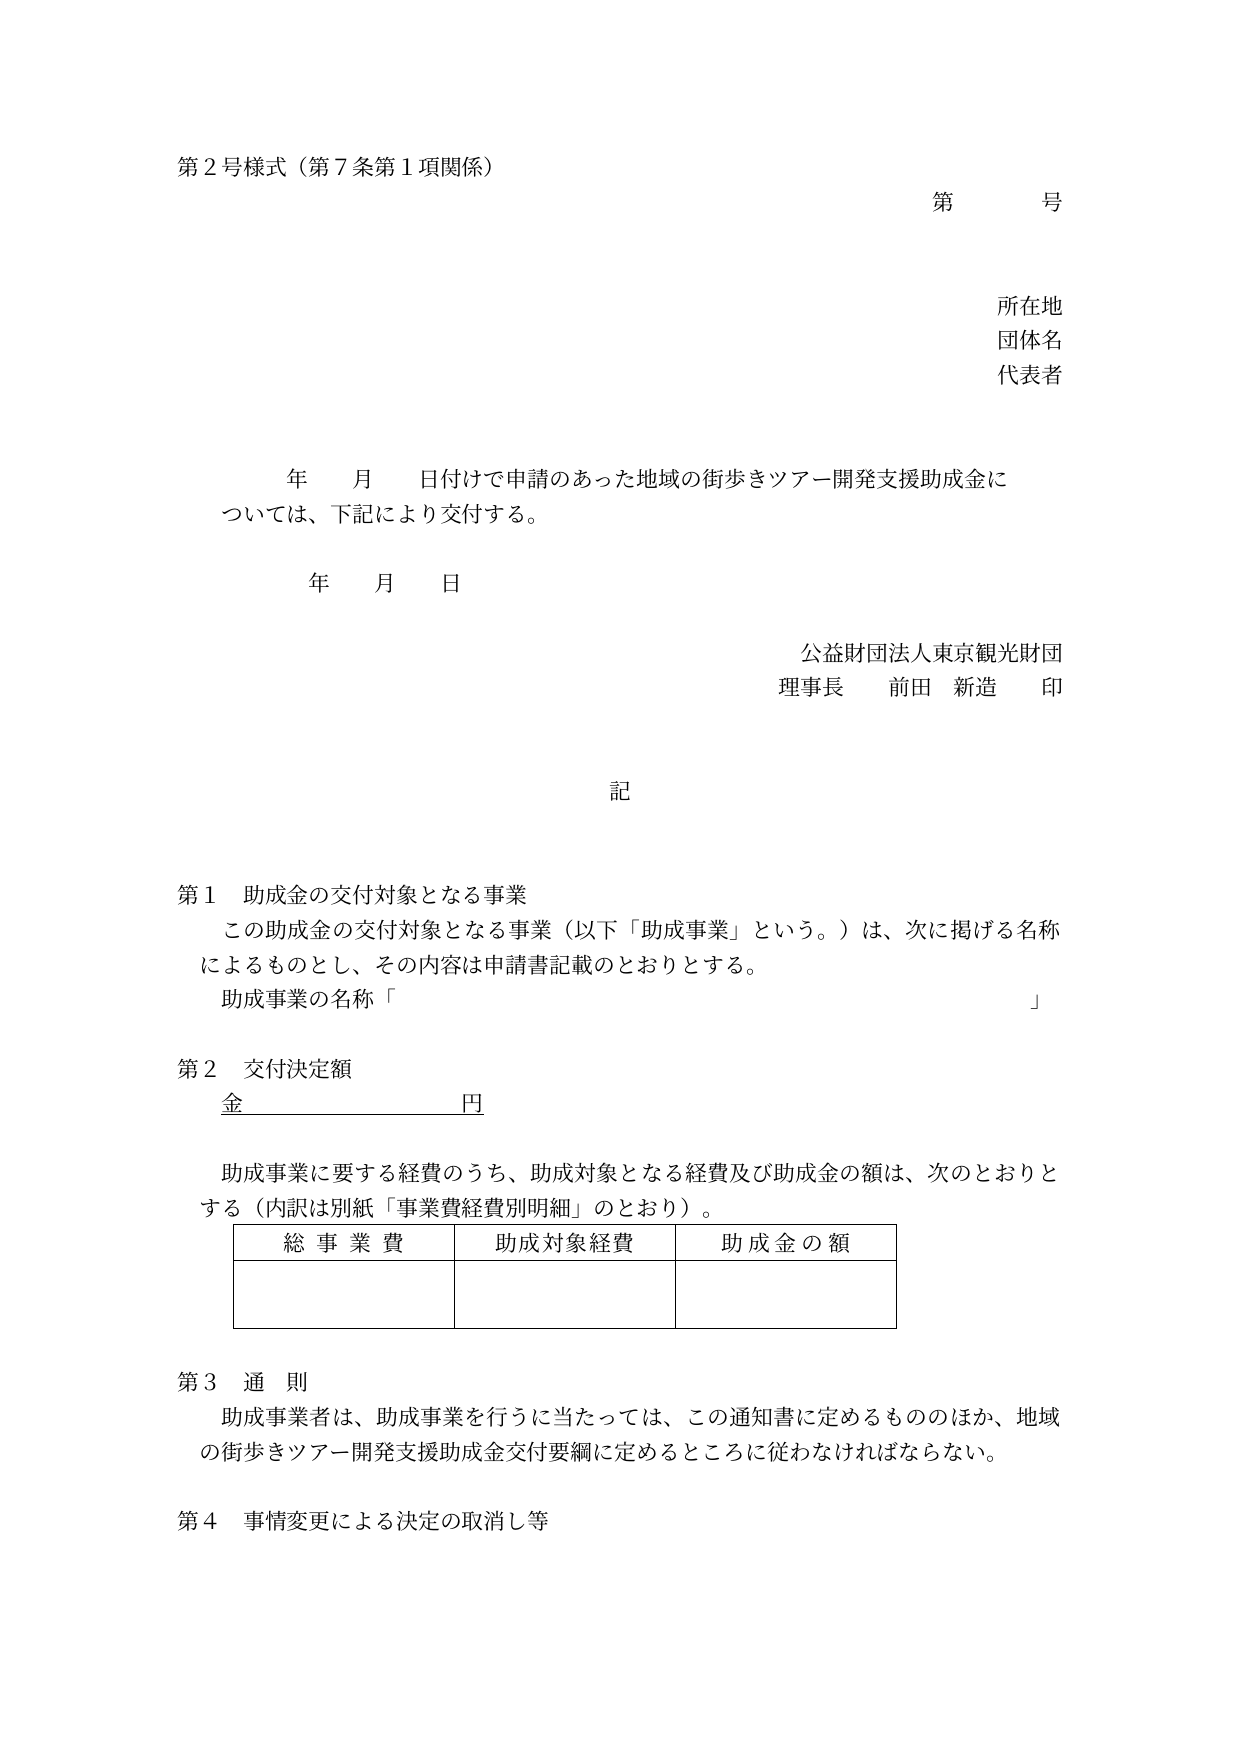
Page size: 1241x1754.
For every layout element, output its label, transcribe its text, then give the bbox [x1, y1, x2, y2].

text 第２号様式（第７条第１項関係） [177, 148, 1063, 183]
table_cell [455, 1261, 675, 1328]
table_header 助成金の額 [676, 1225, 896, 1259]
text 公益財団法人東京観光財団 [177, 634, 1063, 669]
table_header 助成対象経費 [455, 1225, 675, 1259]
table_cell [676, 1261, 896, 1328]
text 年 月 日付けで申請のあった地域の街歩きツアー開発支援助成金に [177, 461, 1063, 495]
text ついては、下記により交付する。 [177, 495, 1063, 530]
text 記 [177, 773, 1063, 808]
text 第３ 通 則 [177, 1364, 1063, 1399]
text 助成事業に要する経費のうち、助成対象となる経費及び助成金の額は、次のとおりとする（内訳は別紙「事業費経費別明細」のとおり）。 [177, 1154, 1063, 1224]
text 第２ 交付決定額 [177, 1050, 1063, 1085]
text 第１ 助成金の交付対象となる事業 [177, 877, 1063, 912]
text 団体名 [177, 322, 1063, 357]
table_cell [234, 1261, 454, 1328]
text 代表者 [177, 357, 1063, 391]
text この助成金の交付対象となる事業（以下「助成事業」という。）は、次に掲げる名称によるものとし、その内容は申請書記載のとおりとする。 [177, 912, 1063, 981]
text 理事長 前田 新造 印 [177, 669, 1063, 703]
text 年 月 日 [177, 565, 1063, 599]
text 金 円 [177, 1085, 1063, 1120]
text 助成事業者は、助成事業を行うに当たっては、この通知書に定めるもののほか、地域の街歩きツアー開発支援助成金交付要綱に定めるところに従わなければならない。 [177, 1399, 1063, 1468]
text 所在地 [177, 287, 1063, 322]
text 助成事業の名称「 」 [177, 981, 1063, 1016]
table_header 総事業費 [234, 1225, 454, 1259]
text 第 号 [177, 183, 1063, 218]
text 第４ 事情変更による決定の取消し等 [177, 1503, 1063, 1537]
